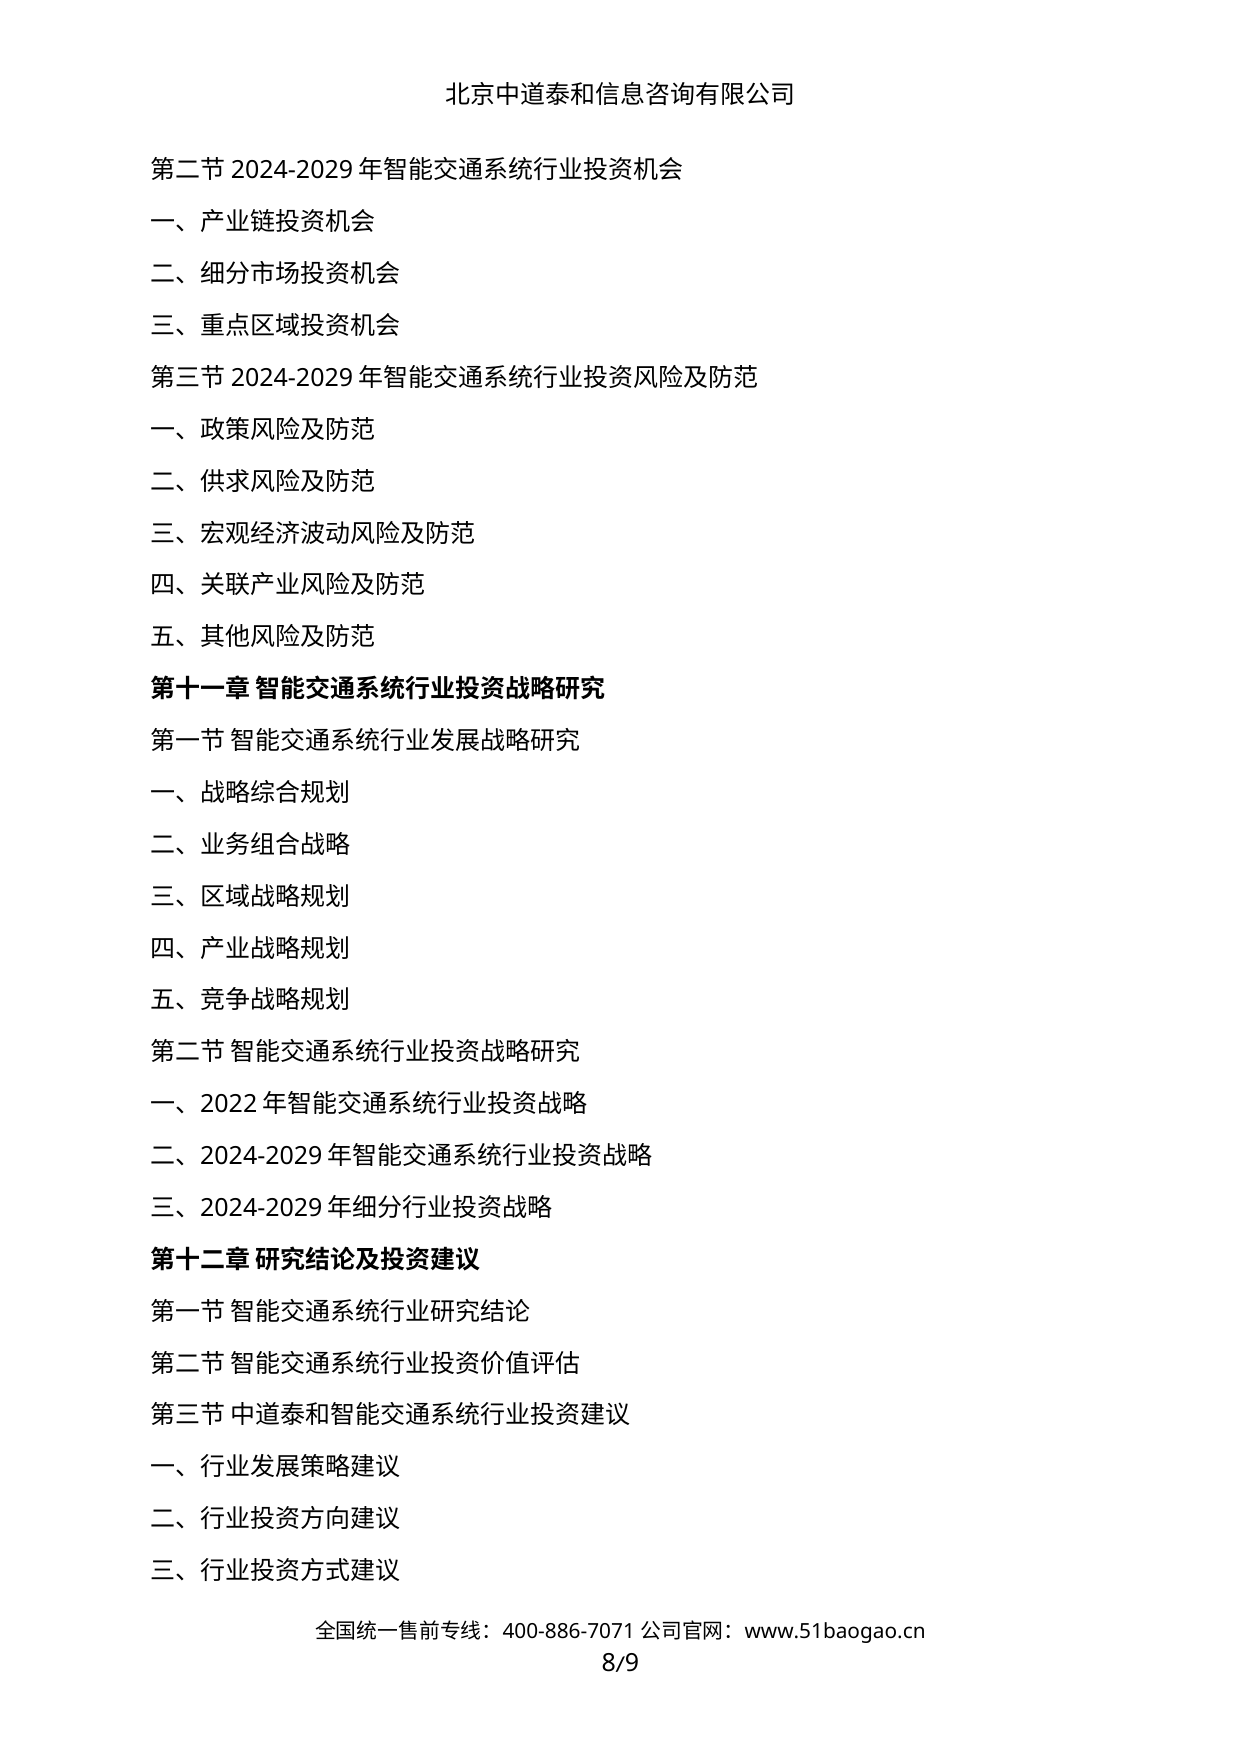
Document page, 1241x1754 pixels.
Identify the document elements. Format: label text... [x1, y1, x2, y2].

text 第二节 2024-2029年智能交通系统行业投资机会 [150, 150, 1090, 186]
text 一、产业链投资机会 [150, 202, 1090, 238]
text 一、2022年智能交通系统行业投资战略 [150, 1084, 1090, 1120]
text 第十二章 研究结论及投资建议 [150, 1239, 1090, 1276]
text 第一节 智能交通系统行业研究结论 [150, 1291, 1090, 1327]
text 第二节 智能交通系统行业投资战略研究 [150, 1032, 1090, 1068]
text 第二节 智能交通系统行业投资价值评估 [150, 1343, 1090, 1379]
text 三、重点区域投资机会 [150, 306, 1090, 342]
text 一、行业发展策略建议 [150, 1447, 1090, 1483]
text 一、政策风险及防范 [150, 409, 1090, 446]
text 三、宏观经济波动风险及防范 [150, 513, 1090, 549]
text 四、产业战略规划 [150, 928, 1090, 964]
text 二、行业投资方向建议 [150, 1499, 1090, 1535]
text 第三节 2024-2029年智能交通系统行业投资风险及防范 [150, 357, 1090, 394]
text 第一节 智能交通系统行业发展战略研究 [150, 721, 1090, 757]
text 一、战略综合规划 [150, 772, 1090, 809]
text 三、2024-2029年细分行业投资战略 [150, 1187, 1090, 1224]
text 二、2024-2029年智能交通系统行业投资战略 [150, 1136, 1090, 1172]
text 三、行业投资方式建议 [150, 1551, 1090, 1587]
text 二、细分市场投资机会 [150, 254, 1090, 290]
text 三、区域战略规划 [150, 876, 1090, 912]
text 五、竞争战略规划 [150, 980, 1090, 1016]
text 四、关联产业风险及防范 [150, 565, 1090, 601]
text 第三节 中道泰和智能交通系统行业投资建议 [150, 1395, 1090, 1431]
text 二、业务组合战略 [150, 824, 1090, 861]
text 五、其他风险及防范 [150, 617, 1090, 653]
text 第十一章 智能交通系统行业投资战略研究 [150, 669, 1090, 705]
text 二、供求风险及防范 [150, 461, 1090, 497]
